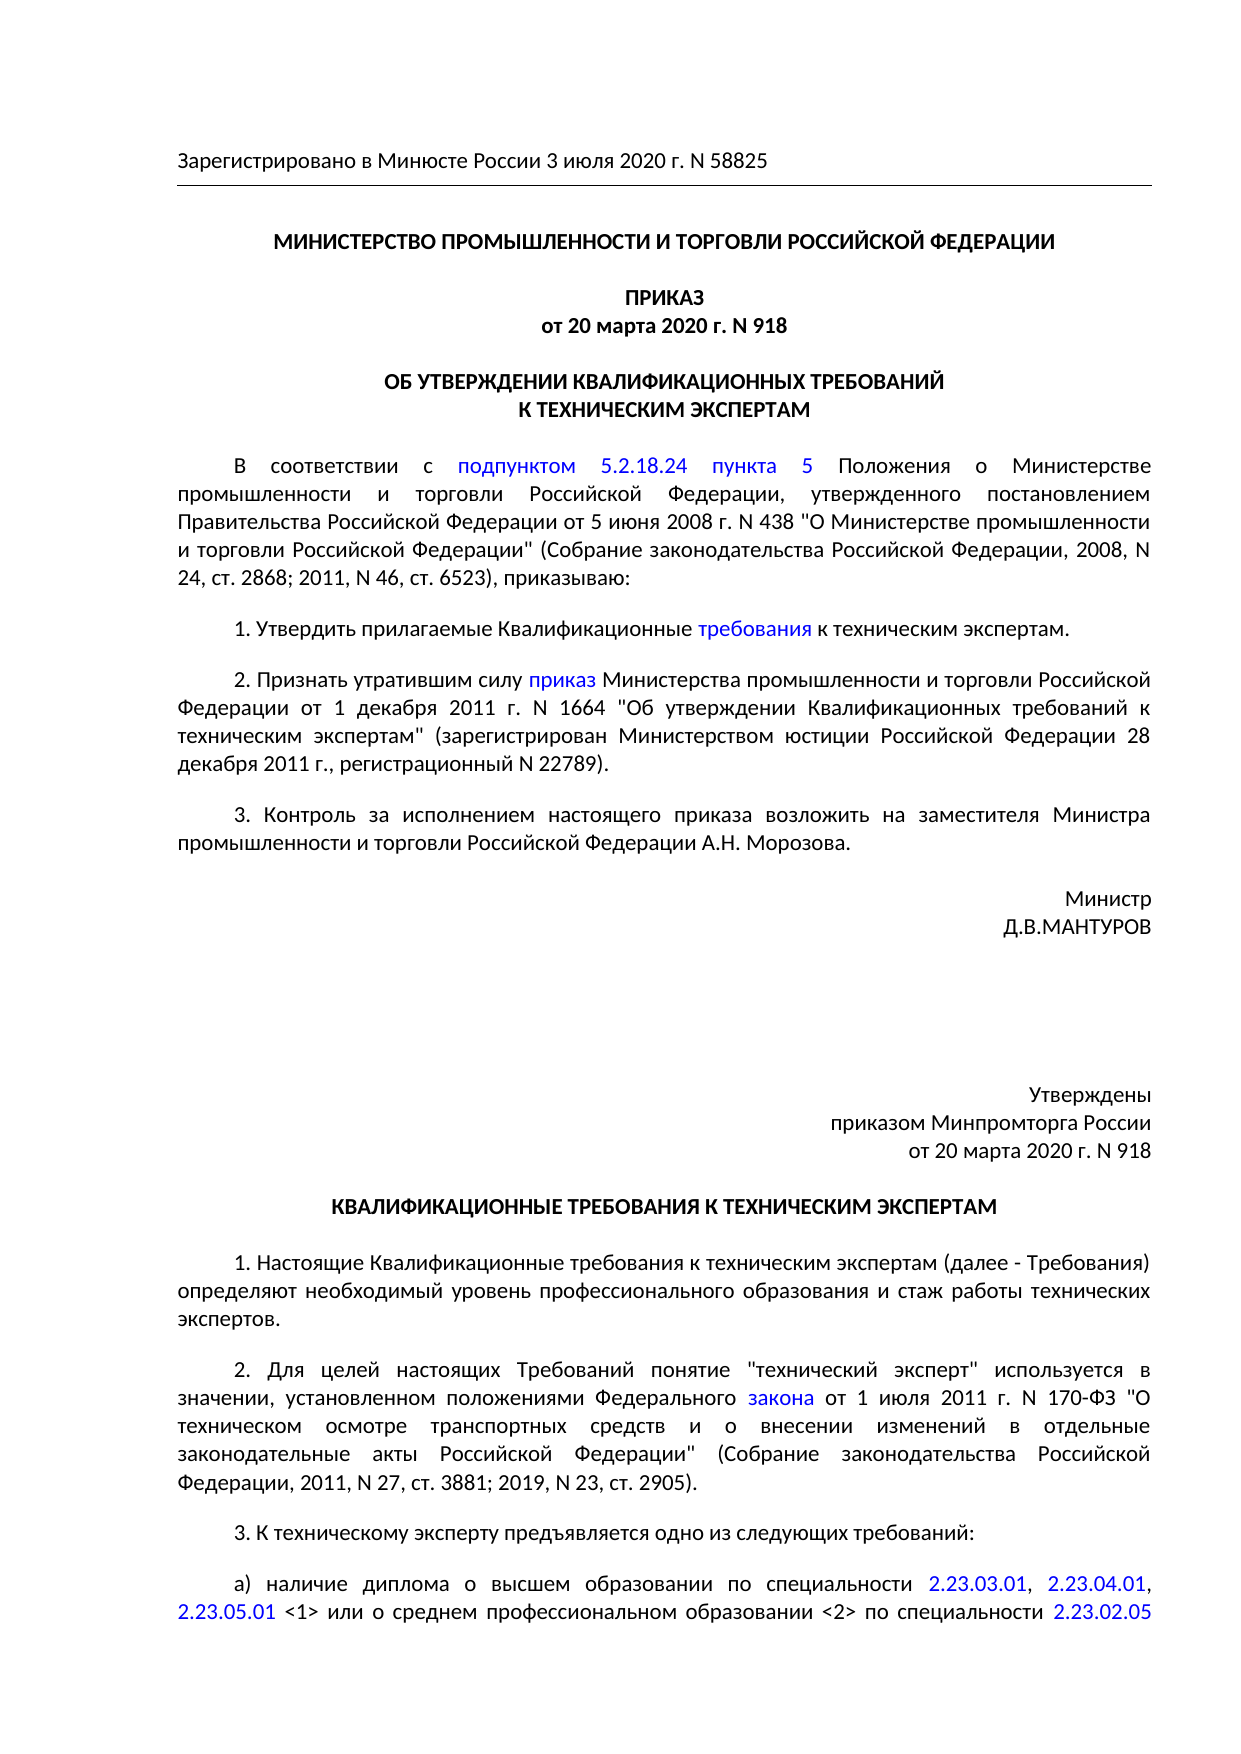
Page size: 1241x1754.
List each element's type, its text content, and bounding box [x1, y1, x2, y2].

text 3. К техническому эксперту предъявляется одно из следующих требований: [177, 1518, 1152, 1547]
text 1. Утвердить прилагаемые Квалификационные требования к техническим экспертам. [177, 614, 1152, 642]
title ОБ УТВЕРЖДЕНИИ КВАЛИФИКАЦИОННЫХ ТРЕБОВАНИЙ [177, 367, 1152, 395]
text 1. Настоящие Квалификационные требования к техническим экспертам (далее - Требования) определяют необходимый уровень профессионального образования и стаж работы технических экспертов. [177, 1248, 1152, 1333]
text В соответствии с подпунктом 5.2.18.24 пункта 5 Положения о Министерстве промышленности и торговли Российской Федерации, утвержденного постановлением Правительства Российской Федерации от 5 июня 2008 г. N 438 "О Министерстве промышленности и торговли Российской Федерации" (Собрание законодательства Российской Федерации, 2008, N 24, ст. 2868; 2011, N 46, ст. 6523), приказываю: [177, 451, 1152, 591]
text 2. Для целей настоящих Требований понятие "технический эксперт" используется в значении, установленном положениями Федерального закона от 1 июля 2011 г. N 170-ФЗ "О техническом осмотре транспортных средств и о внесении изменений в отдельные законодательные акты Российской Федерации" (Собрание законодательства Российской Федерации, 2011, N 27, ст. 3881; 2019, N 23, ст. 2905). [177, 1356, 1152, 1496]
title от 20 марта 2020 г. N 918 [177, 311, 1152, 339]
text Министр [177, 884, 1152, 912]
title МИНИСТЕРСТВО ПРОМЫШЛЕННОСТИ И ТОРГОВЛИ РОССИЙСКОЙ ФЕДЕРАЦИИ [177, 227, 1152, 255]
text 3. Контроль за исполнением настоящего приказа возложить на заместителя Министра промышленности и торговли Российской Федерации А.Н. Морозова. [177, 800, 1152, 856]
text Д.В.МАНТУРОВ [177, 912, 1152, 940]
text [177, 1569, 1152, 1626]
text приказом Минпромторга России [177, 1108, 1152, 1136]
title ПРИКАЗ [177, 283, 1152, 311]
text 2. Признать утратившим силу приказ Министерства промышленности и торговли Российской Федерации от 1 декабря 2011 г. N 1664 "Об утверждении Квалификационных требований к техническим экспертам" (зарегистрирован Министерством юстиции Российской Федерации 28 декабря 2011 г., регистрационный N 22789). [177, 665, 1152, 777]
title КВАЛИФИКАЦИОННЫЕ ТРЕБОВАНИЯ К ТЕХНИЧЕСКИМ ЭКСПЕРТАМ [177, 1192, 1152, 1221]
title К ТЕХНИЧЕСКИМ ЭКСПЕРТАМ [177, 395, 1152, 423]
text Утверждены [177, 1080, 1152, 1108]
text от 20 марта 2020 г. N 918 [177, 1136, 1152, 1164]
text Зарегистрировано в Минюсте России 3 июля 2020 г. N 58825 [177, 146, 1152, 174]
